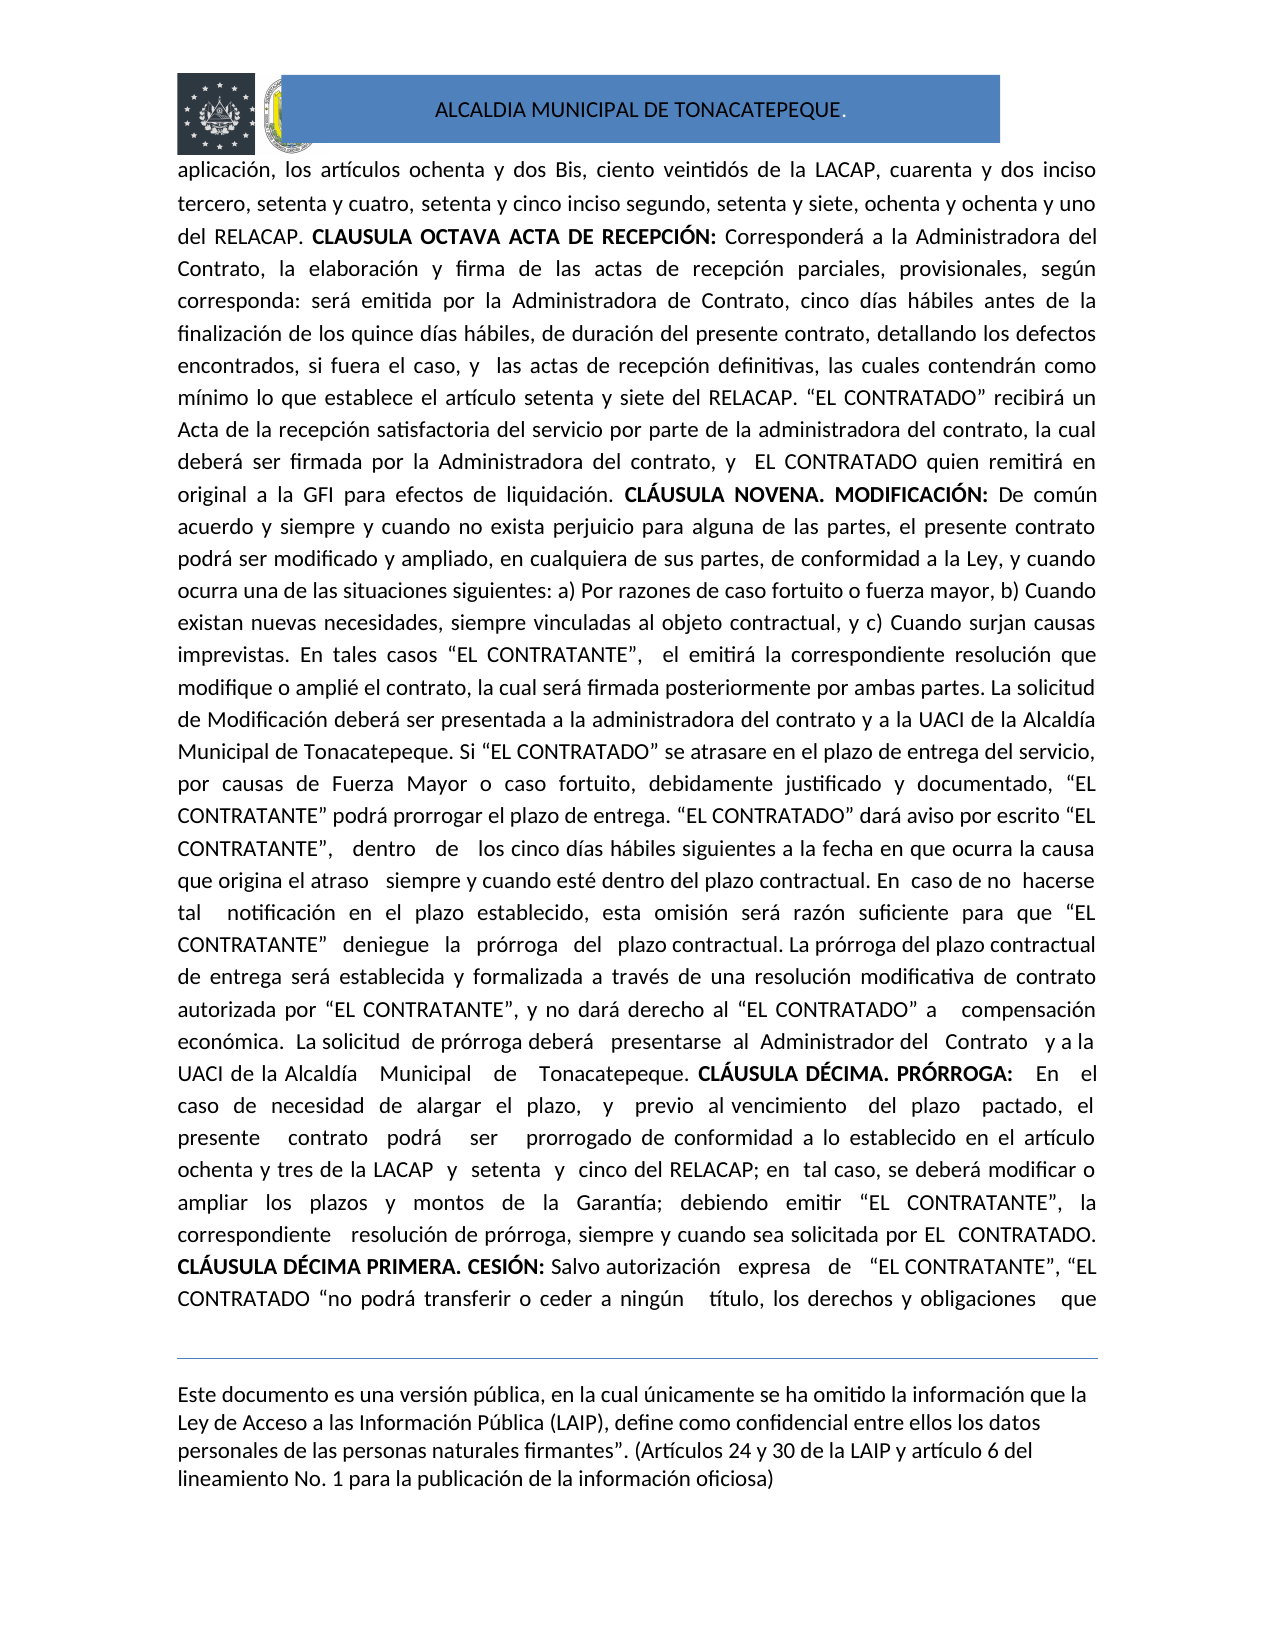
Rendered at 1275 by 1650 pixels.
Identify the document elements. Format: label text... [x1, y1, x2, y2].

picture [177, 73, 329, 155]
